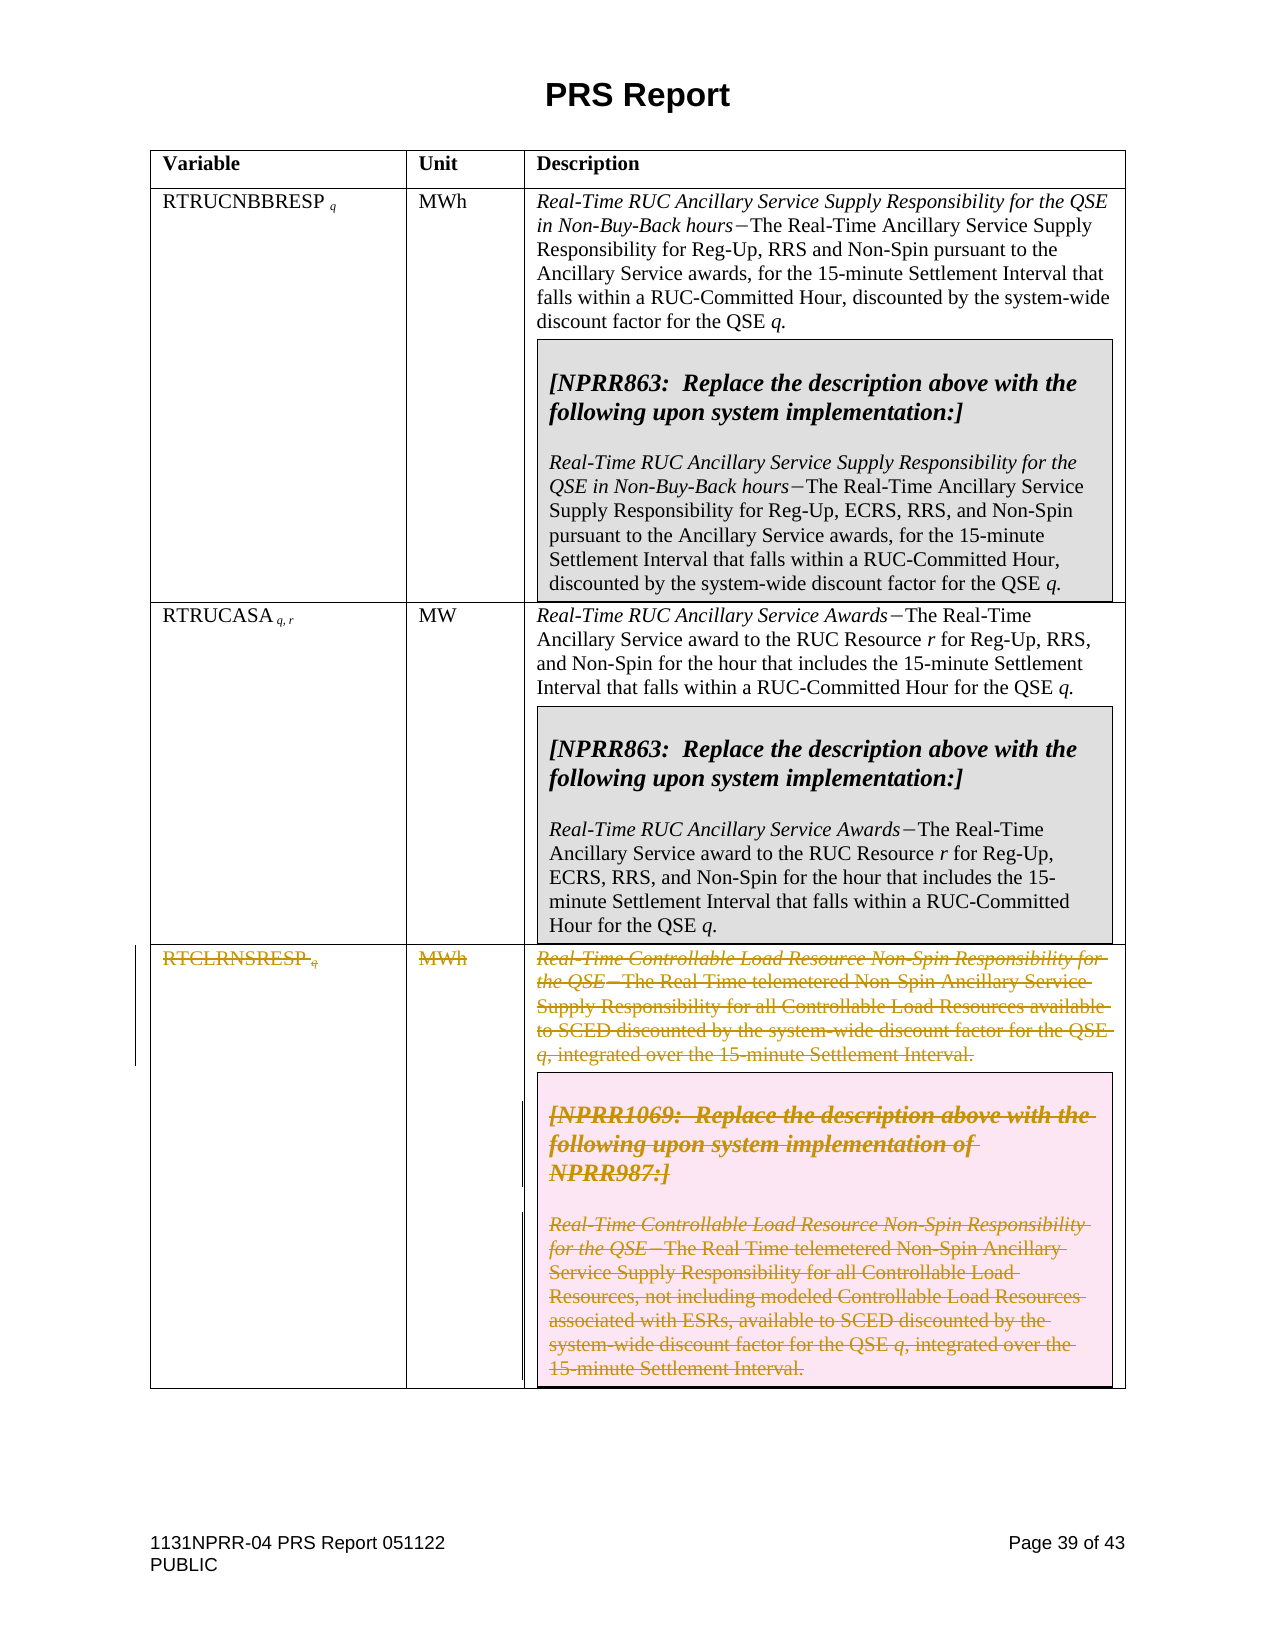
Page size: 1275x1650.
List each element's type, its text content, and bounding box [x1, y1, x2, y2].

table_cell RTRUCASA q, r [151, 603, 406, 944]
table_cell RTRUCNBBRESP q [151, 189, 406, 602]
table_cell MWh [407, 189, 524, 602]
table_cell Real-Time RUC Ancillary Service AwardsThe Real-Time Ancillary Service award to the RUC Resource r for Reg-Up, RRS, and Non-Spin for the hour that includes the 15-minute Settlement Interval that falls within a RUC-Committed Hour for the QSE q. [525, 603, 1125, 944]
table_cell MW [407, 603, 524, 944]
table_cell [151, 945, 406, 1388]
table_cell [407, 945, 524, 1388]
table_header Description [525, 151, 1125, 188]
table_cell [525, 945, 1125, 1388]
table_header Variable [151, 151, 406, 188]
table_cell Real-Time RUC Ancillary Service Supply Responsibility for the QSE in Non-Buy-Back hoursThe Real-Time Ancillary Service Supply Responsibility for Reg-Up, RRS and Non-Spin pursuant to the Ancillary Service awards, for the 15-minute Settlement Interval that falls within a RUC-Committed Hour, discounted by the system-wide discount factor for the QSE q. [525, 189, 1125, 602]
table_header Unit [407, 151, 524, 188]
